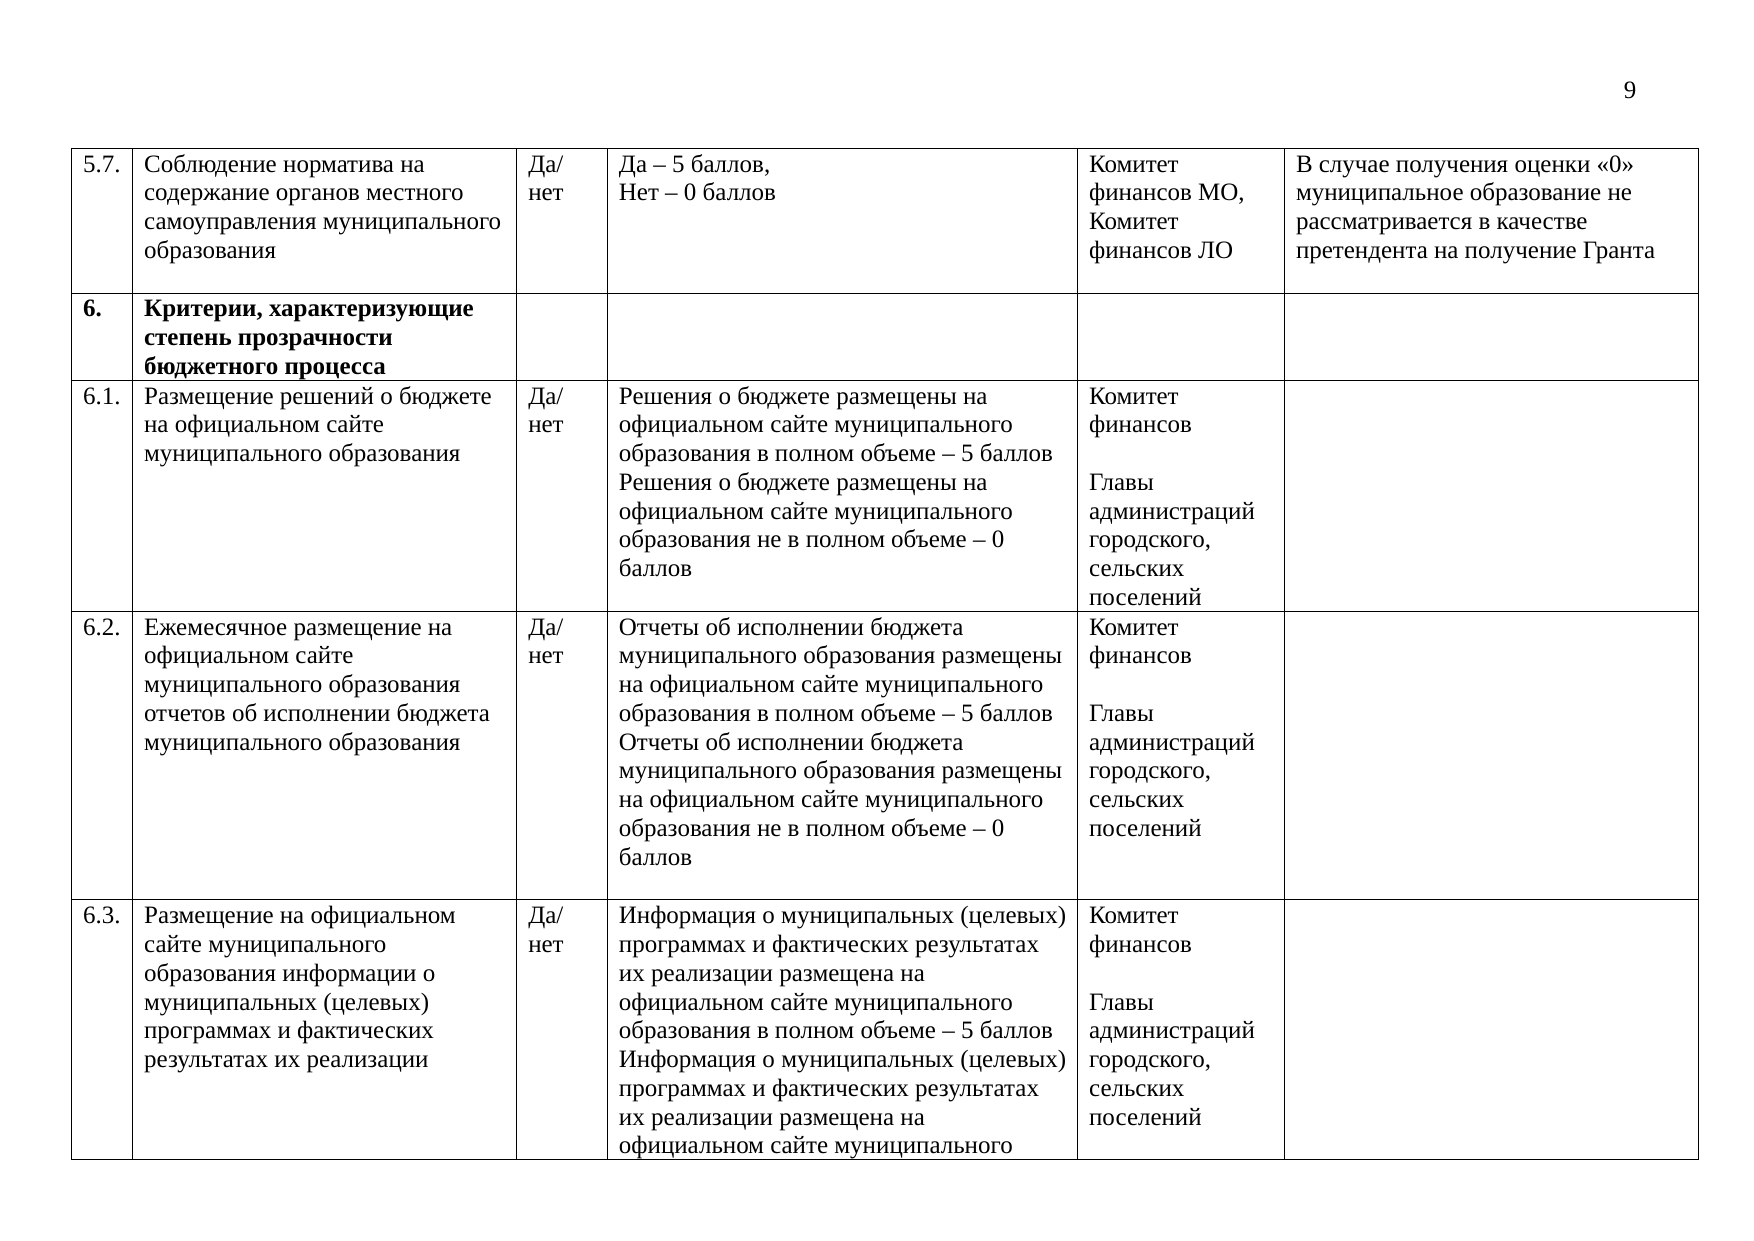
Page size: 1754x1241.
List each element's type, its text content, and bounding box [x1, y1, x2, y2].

table_cell Комитет финансов Главы администраций городского, сельских поселений [1078, 612, 1284, 899]
table_cell Да/ нет [517, 149, 607, 292]
table_cell Отчеты об исполнении бюджета муниципального образования размещены на официальном сайте муниципального образования в полном объеме – 5 баллов Отчеты об исполнении бюджета муниципального образования размещены на официальном сайте муниципального образования не в полном объеме – 0 баллов [608, 612, 1077, 899]
table_cell 6. [72, 294, 132, 380]
table_cell Критерии, характеризующие степень прозрачности бюджетного процесса [133, 294, 516, 380]
table_cell [517, 294, 607, 380]
table_cell Комитет финансов МО, Комитет финансов ЛО [1078, 149, 1284, 292]
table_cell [133, 900, 516, 1159]
table_cell Ежемесячное размещение на официальном сайте муниципального образования отчетов об исполнении бюджета муниципального образования [133, 612, 516, 899]
table_cell Комитет финансов Главы администраций городского, сельских поселений [1078, 381, 1284, 611]
table_cell [1285, 294, 1698, 380]
table_cell Да/нет [517, 612, 607, 899]
table_cell [1285, 900, 1698, 1159]
table_cell Да/нет [517, 900, 607, 1159]
table_cell Решения о бюджете размещены на официальном сайте муниципального образования в полном объеме – 5 баллов Решения о бюджете размещены на официальном сайте муниципального образования не в полном объеме – 0 баллов [608, 381, 1077, 611]
table_cell В случае получения оценки «0» муниципальное образование не рассматривается в качестве претендента на получение Гранта [1285, 149, 1698, 292]
table_cell [1285, 381, 1698, 611]
table_cell Размещение решений о бюджете на официальном сайте муниципального образования [133, 381, 516, 611]
table_cell Соблюдение норматива на содержание органов местного самоуправления муниципального образования [133, 149, 516, 292]
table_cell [1078, 900, 1284, 1159]
table_cell 6.3. [72, 900, 132, 1159]
table_cell 5.7. [72, 149, 132, 292]
table_cell Да/нет [517, 381, 607, 611]
table_cell [1078, 294, 1284, 380]
table_cell Да – 5 баллов, Нет – 0 баллов [608, 149, 1077, 292]
table_cell 6.2. [72, 612, 132, 899]
table_cell [608, 294, 1077, 380]
table_cell [1285, 612, 1698, 899]
table_cell 6.1. [72, 381, 132, 611]
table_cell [608, 900, 1077, 1159]
